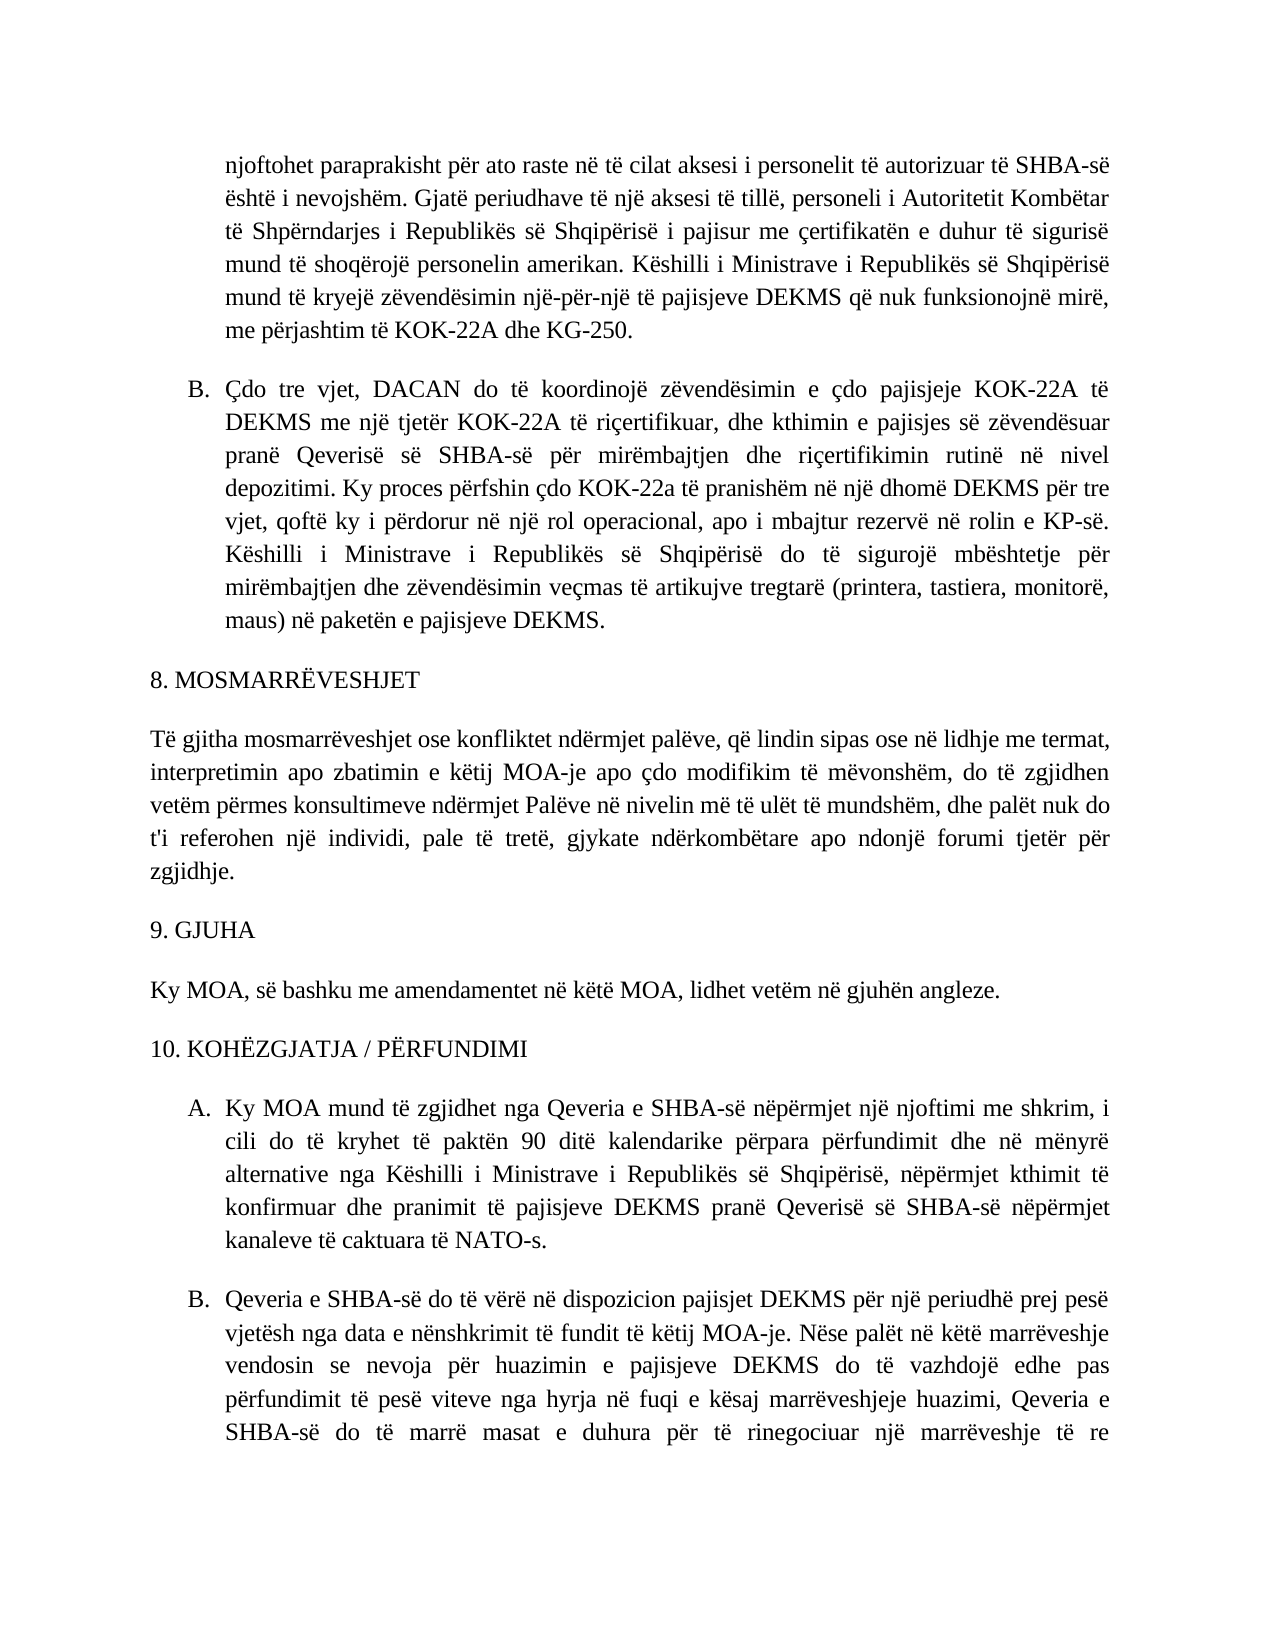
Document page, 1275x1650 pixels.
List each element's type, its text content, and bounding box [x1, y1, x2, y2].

text 8. MOSMARRËVESHJET [150, 665, 1110, 693]
text 10. KOHËZGJATJA / PËRFUNDIMI [150, 1034, 1110, 1063]
list Ky MOA mund të zgjidhet nga Qeveria e SHBA-së nëpërmjet një njoftimi me shkrim, i cili do të kryhet të paktën 90 ditë kalendarike përpara përfundimit dhe në mënyrë alternative nga Këshilli i Ministrave i Republikës së Shqipërisë, nëpërmjet kthimit të konfirmuar dhe pranimit të pajisjeve DEKMS pranë Qeverisë së SHBA-së nëpërmjet kanaleve të caktuara të NATO-s. [187, 1093, 1110, 1254]
list Çdo tre vjet, DACAN do të koordinojë zëvendësimin e çdo pajisjeje KOK-22A të DEKMS me një tjetër KOK-22A të riçertifikuar, dhe kthimin e pajisjes së zëvendësuar pranë Qeverisë së SHBA-së për mirëmbajtjen dhe riçertifikimin rutinë në nivel depozitimi. Ky proces përfshin çdo KOK-22a të pranishëm në një dhomë DEKMS për tre vjet, qoftë ky i përdorur në një rol operacional, apo i mbajtur rezervë në rolin e KP-së. Këshilli i Ministrave i Republikës së Shqipërisë do të sigurojë mbështetje për mirëmbajtjen dhe zëvendësimin veçmas të artikujve tregtarë (printera, tastiera, monitorë, maus) në paketën e pajisjeve DEKMS. [187, 374, 1110, 634]
text 9. GJUHA [150, 915, 1110, 944]
text Të gjitha mosmarrëveshjet ose konfliktet ndërmjet palëve, që lindin sipas ose në lidhje me termat, interpretimin apo zbatimin e këtij MOA-je apo çdo modifikim të mëvonshëm, do të zgjidhen vetëm përmes konsultimeve ndërmjet Palëve në nivelin më të ulët të mundshëm, dhe palët nuk do t'i referohen një individi, pale të tretë, gjykate ndërkombëtare apo ndonjë forumi tjetër për zgjidhje. [150, 724, 1110, 885]
text Ky MOA, së bashku me amendamentet në këtë MOA, lidhet vetëm në gjuhën angleze. [150, 975, 1110, 1003]
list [187, 1284, 1110, 1445]
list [187, 150, 1110, 344]
